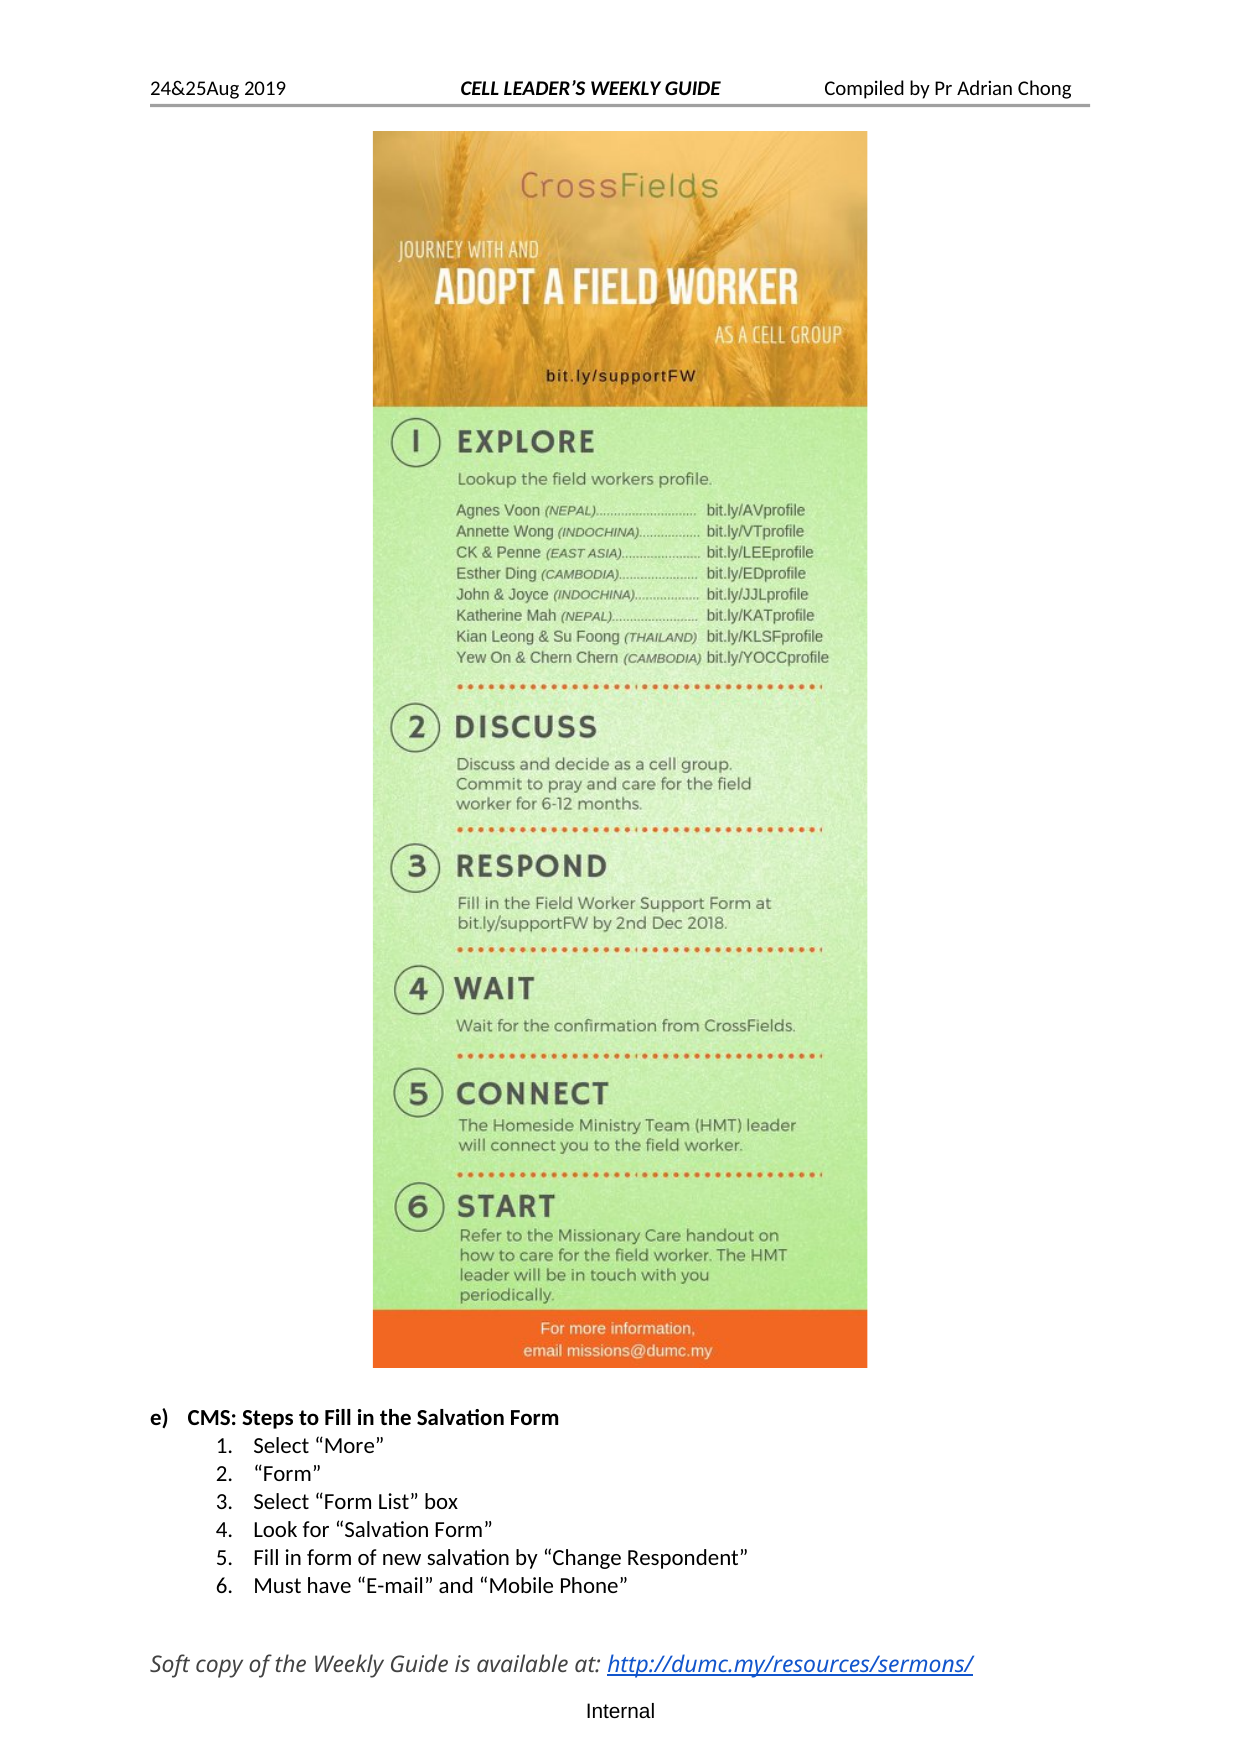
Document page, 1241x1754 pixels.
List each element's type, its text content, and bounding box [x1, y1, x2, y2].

list Select “More” [216, 1431, 1090, 1459]
picture [372, 131, 868, 1368]
list “Form” [216, 1459, 1090, 1487]
list Fill in form of new salvation by “Change Respondent” [216, 1543, 1090, 1571]
list Look for “Salvation Form” [216, 1515, 1090, 1543]
list Select “Form List” box [216, 1487, 1090, 1515]
list CMS: Steps to Fill in the Salvation Form [150, 1403, 1090, 1431]
list Must have “E-mail” and “Mobile Phone” [216, 1571, 1090, 1599]
